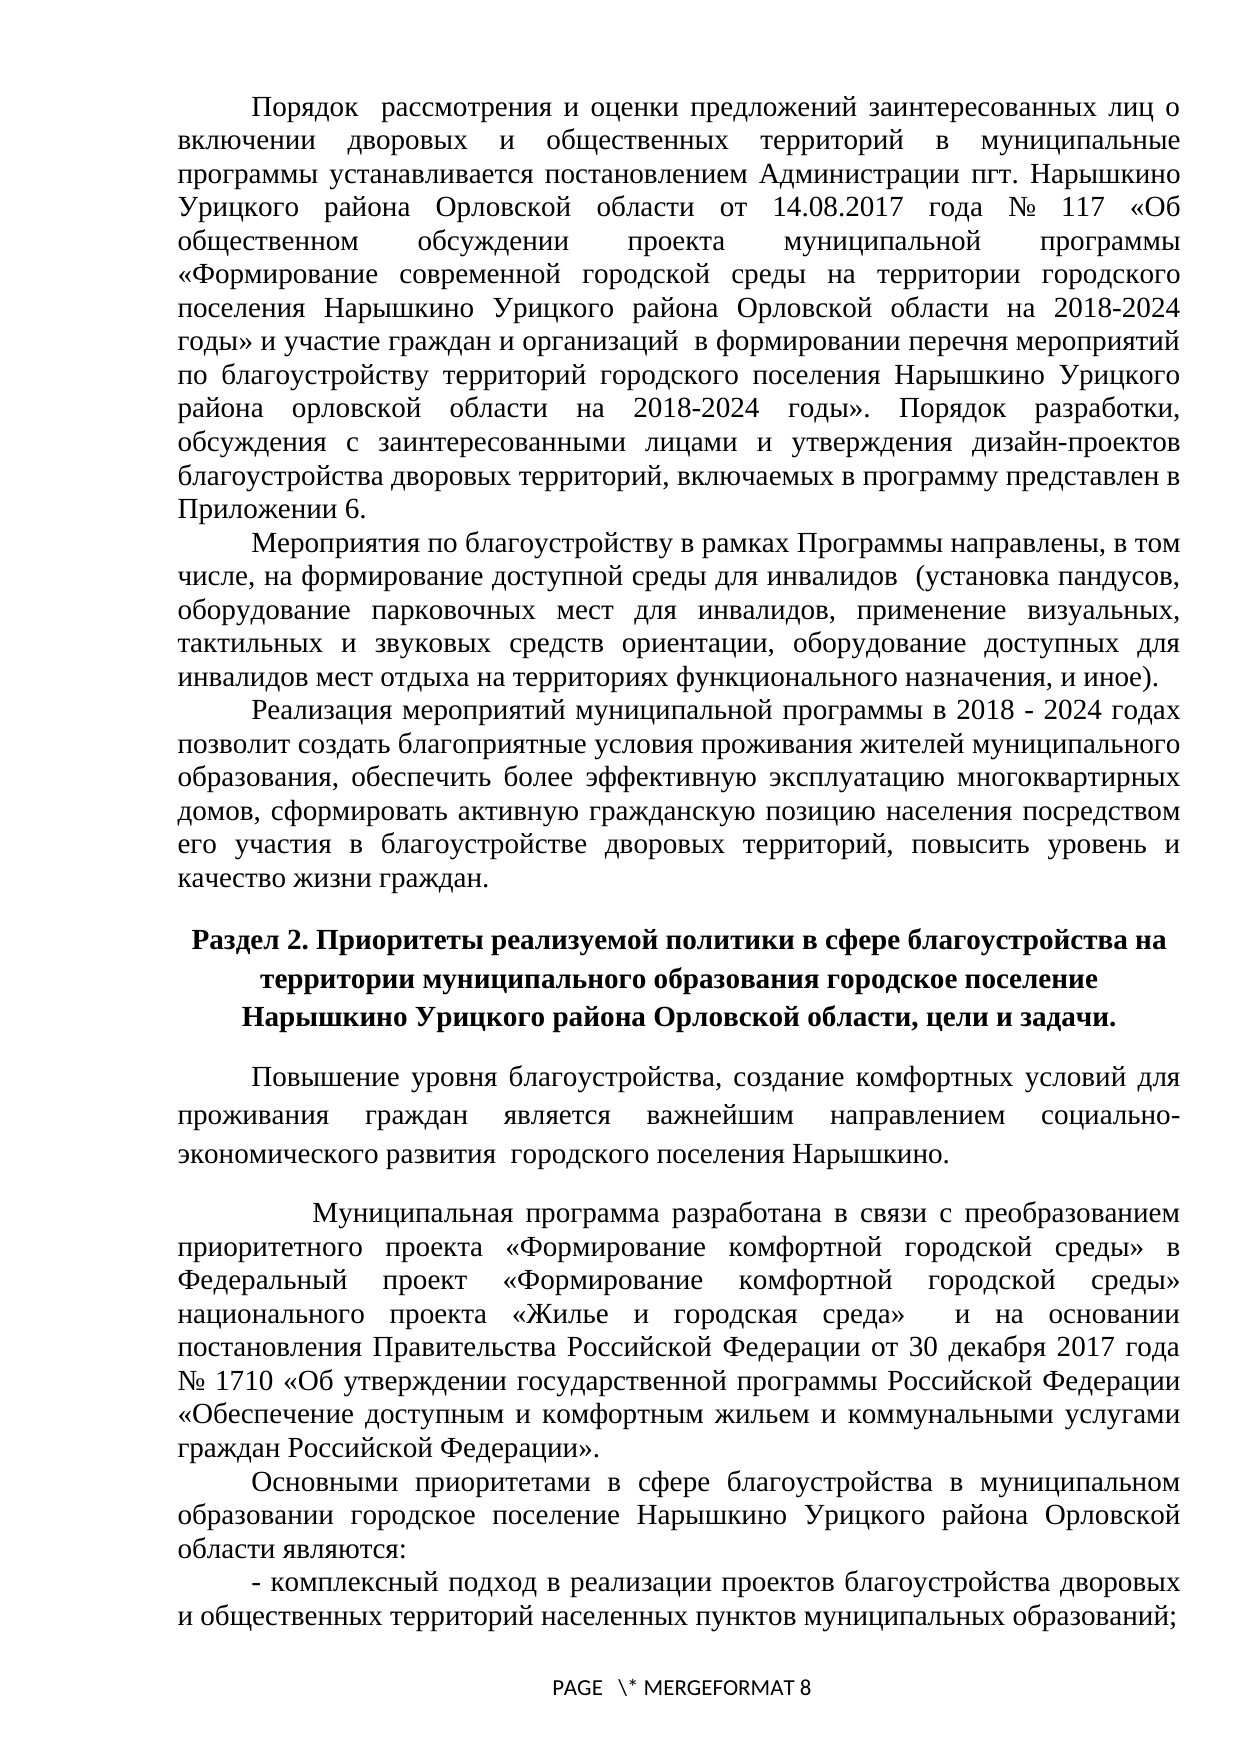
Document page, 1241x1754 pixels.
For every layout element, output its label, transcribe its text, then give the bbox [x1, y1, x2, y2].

text Реализация мероприятий муниципальной программы в 2018 - 2024 годах позволит создать благоприятные условия проживания жителей муниципального образования, обеспечить более эффективную эксплуатацию многоквартирных домов, сформировать активную гражданскую позицию населения посредством его участия в благоустройстве дворовых территорий, повысить уровень и качество жизни граждан. [177, 692, 1181, 894]
text - комплексный подход в реализации проектов благоустройства дворовых и общественных территорий населенных пунктов муниципальных образований; [177, 1564, 1181, 1631]
text Повышение уровня благоустройства, создание комфортных условий для проживания граждан является важнейшим направлением социально-экономического развития городского поселения Нарышкино. [177, 1059, 1181, 1169]
text Порядок рассмотрения и оценки предложений заинтересованных лиц о включении дворовых и общественных территорий в муниципальные программы устанавливается постановлением Администрации пгт. Нарышкино Урицкого района Орловской области от 14.08.2017 года № 117 «Об общественном обсуждении проекта муниципальной программы «Формирование современной городской среды на территории городского поселения Нарышкино Урицкого района Орловской области на 2018-2024 годы» и участие граждан и организаций в формировании перечня мероприятий по благоустройству территорий городского поселения Нарышкино Урицкого района орловской области на 2018-2024 годы». Порядок разработки, обсуждения с заинтересованными лицами и утверждения дизайн-проектов благоустройства дворовых территорий, включаемых в программу представлен в Приложении 6. [177, 89, 1181, 525]
text Основными приоритетами в сфере благоустройства в муниципальном образовании городское поселение Нарышкино Урицкого района Орловской области являются: [177, 1464, 1181, 1564]
text Раздел 2. Приоритеты реализуемой политики в сфере благоустройства на территории муниципального образования городское поселение Нарышкино Урицкого района Орловской области, цели и задачи. [177, 922, 1181, 1033]
title Муниципальная программа разработана в связи с преобразованием приоритетного проекта «Формирование комфортной городской среды» в Федеральный проект «Формирование комфортной городской среды» национального проекта «Жилье и городская среда» и на основании постановления Правительства Российской Федерации от 30 декабря 2017 года № 1710 «Об утверждении государственной программы Российской Федерации «Обеспечение доступным и комфортным жильем и коммунальными услугами граждан Российской Федерации». [177, 1195, 1181, 1464]
text Мероприятия по благоустройству в рамках Программы направлены, в том числе, на формирование доступной среды для инвалидов (установка пандусов, оборудование парковочных мест для инвалидов, применение визуальных, тактильных и звуковых средств ориентации, оборудование доступных для инвалидов мест отдыха на территориях функционального назначения, и иное). [177, 525, 1181, 692]
